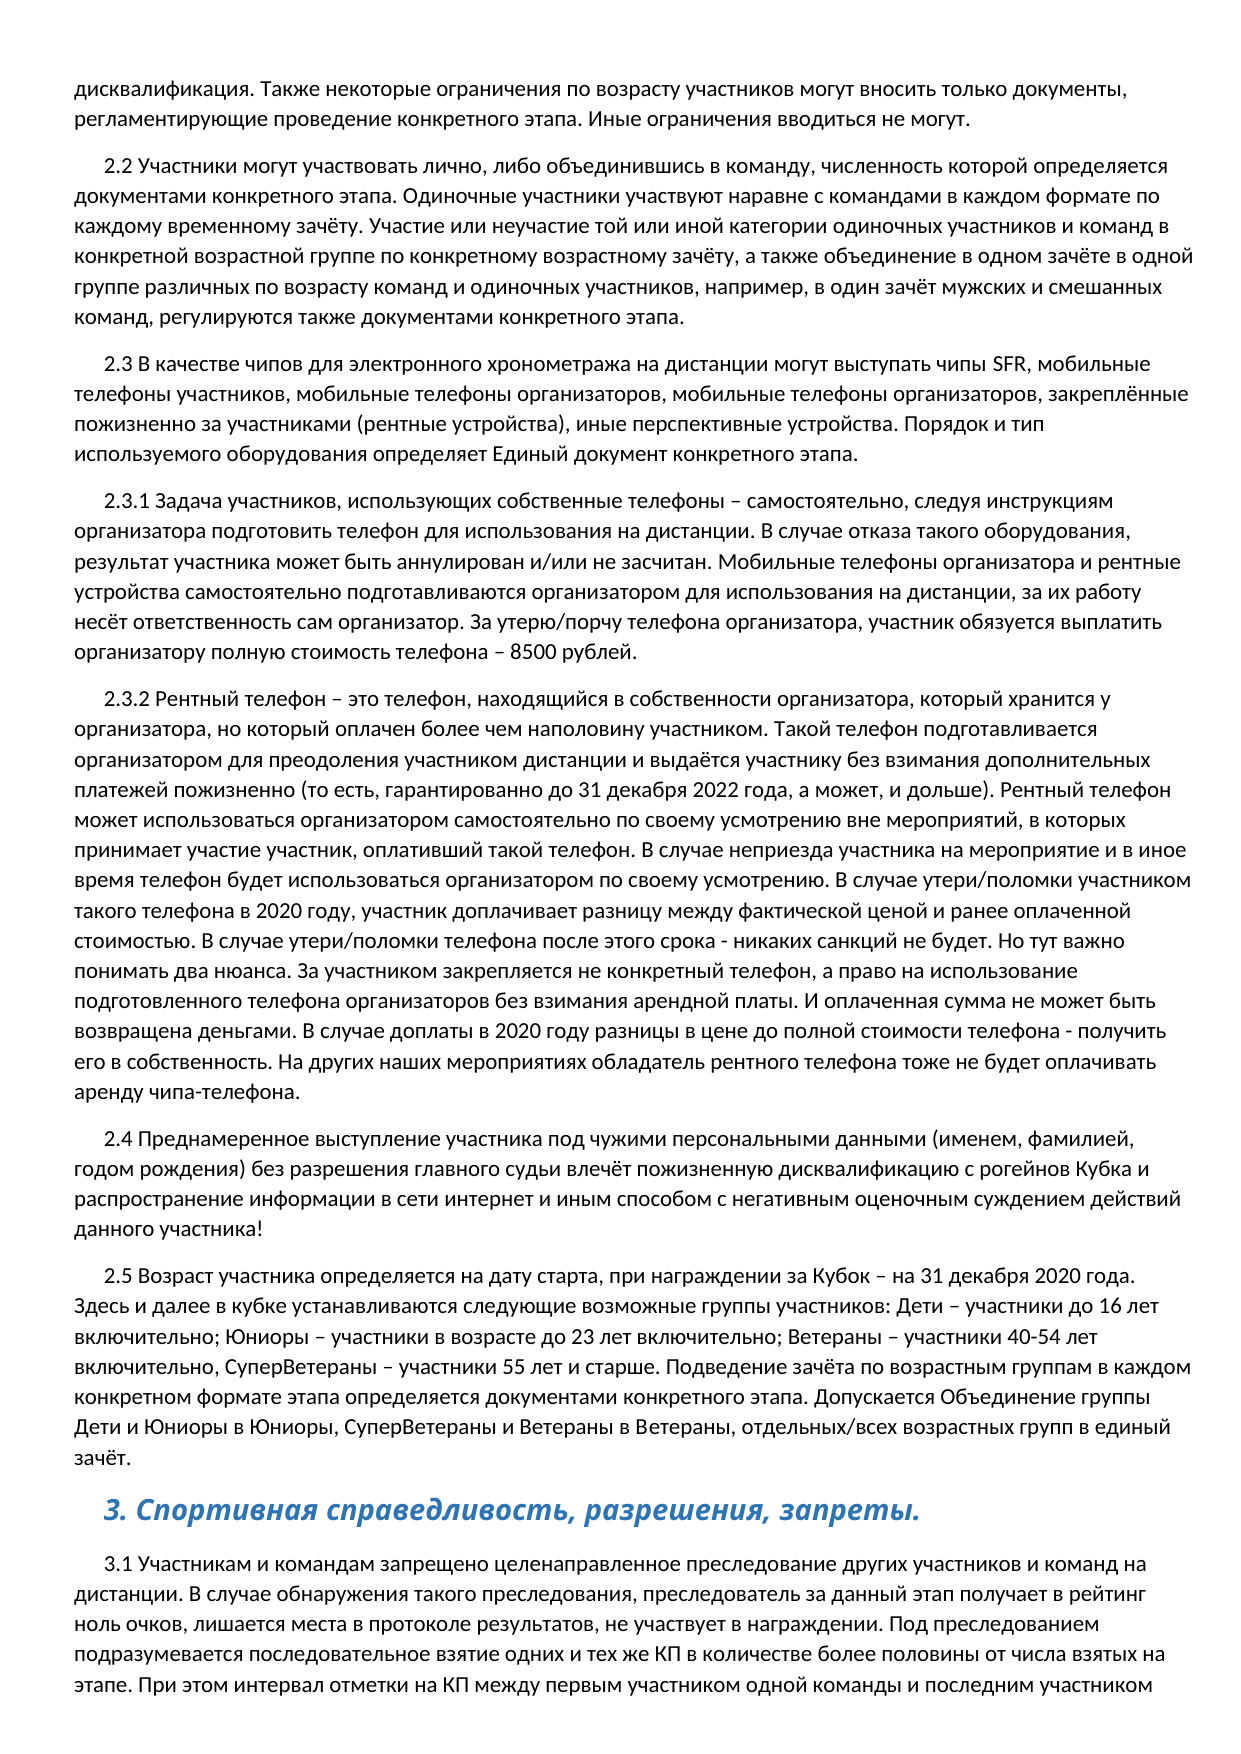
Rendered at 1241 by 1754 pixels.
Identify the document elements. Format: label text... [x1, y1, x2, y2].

text 2.3.1 Задача участников, использующих собственные телефоны – самостоятельно, следуя инструкциям организатора подготовить телефон для использования на дистанции. В случае отказа такого оборудования, результат участника может быть аннулирован и/или не засчитан. Мобильные телефоны организатора и рентные устройства самостоятельно подготавливаются организатором для использования на дистанции, за их работу несёт ответственность сам организатор. За утерю/порчу телефона организатора, участник обязуется выплатить организатору полную стоимость телефона – 8500 рублей. [74, 486, 1196, 665]
subtitle 3. Спортивная справедливость, разрешения, запреты. [74, 1489, 1196, 1529]
text 2.2 Участники могут участвовать лично, либо объединившись в команду, численность которой определяется документами конкретного этапа. Одиночные участники участвуют наравне с командами в каждом формате по каждому временному зачёту. Участие или неучастие той или иной категории одиночных участников и команд в конкретной возрастной группе по конкретному возрастному зачёту, а также объединение в одном зачёте в одной группе различных по возрасту команд и одиночных участников, например, в один зачёт мужских и смешанных команд, регулируются также документами конкретного этапа. [74, 151, 1196, 330]
text 2.5 Возраст участника определяется на дату старта, при награждении за Кубок – на 31 декабря 2020 года. Здесь и далее в кубке устанавливаются следующие возможные группы участников: Дети – участники до 16 лет включительно; Юниоры – участники в возрасте до 23 лет включительно; Ветераны – участники 40-54 лет включительно, СуперВетераны – участники 55 лет и старше. Подведение зачёта по возрастным группам в каждом конкретном формате этапа определяется документами конкретного этапа. Допускается Объединение группы Дети и Юниоры в Юниоры, СуперВетераны и Ветераны в Ветераны, отдельных/всех возрастных групп в единый зачёт. [74, 1261, 1196, 1471]
text 2.3 В качестве чипов для электронного хронометража на дистанции могут выступать чипы SFR, мобильные телефоны участников, мобильные телефоны организаторов, мобильные телефоны организаторов, закреплённые пожизненно за участниками (рентные устройства), иные перспективные устройства. Порядок и тип используемого оборудования определяет Единый документ конкретного этапа. [74, 349, 1196, 467]
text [74, 74, 1196, 132]
text 2.3.2 Рентный телефон – это телефон, находящийся в собственности организатора, который хранится у организатора, но который оплачен более чем наполовину участником. Такой телефон подготавливается организатором для преодоления участником дистанции и выдаётся участнику без взимания дополнительных платежей пожизненно (то есть, гарантированно до 31 декабря 2022 года, а может, и дольше). Рентный телефон может использоваться организатором самостоятельно по своему усмотрению вне мероприятий, в которых принимает участие участник, оплативший такой телефон. В случае неприезда участника на мероприятие и в иное время телефон будет использоваться организатором по своему усмотрению. В случае утери/поломки участником такого телефона в 2020 году, участник доплачивает разницу между фактической ценой и ранее оплаченной стоимостью. В случае утери/поломки телефона после этого срока - никаких санкций не будет. Но тут важно понимать два нюанса. За участником закрепляется не конкретный телефон, а право на использование подготовленного телефона организаторов без взимания арендной платы. И оплаченная сумма не может быть возвращена деньгами. В случае доплаты в 2020 году разницы в цене до полной стоимости телефона - получить его в собственность. На других наших мероприятиях обладатель рентного телефона тоже не будет оплачивать аренду чипа-телефона. [74, 684, 1196, 1105]
text 2.4 Преднамеренное выступление участника под чужими персональными данными (именем, фамилией, годом рождения) без разрешения главного судьи влечёт пожизненную дисквалификацию с рогейнов Кубка и распространение информации в сети интернет и иным способом с негативным оценочным суждением действий данного участника! [74, 1124, 1196, 1242]
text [74, 1549, 1196, 1698]
